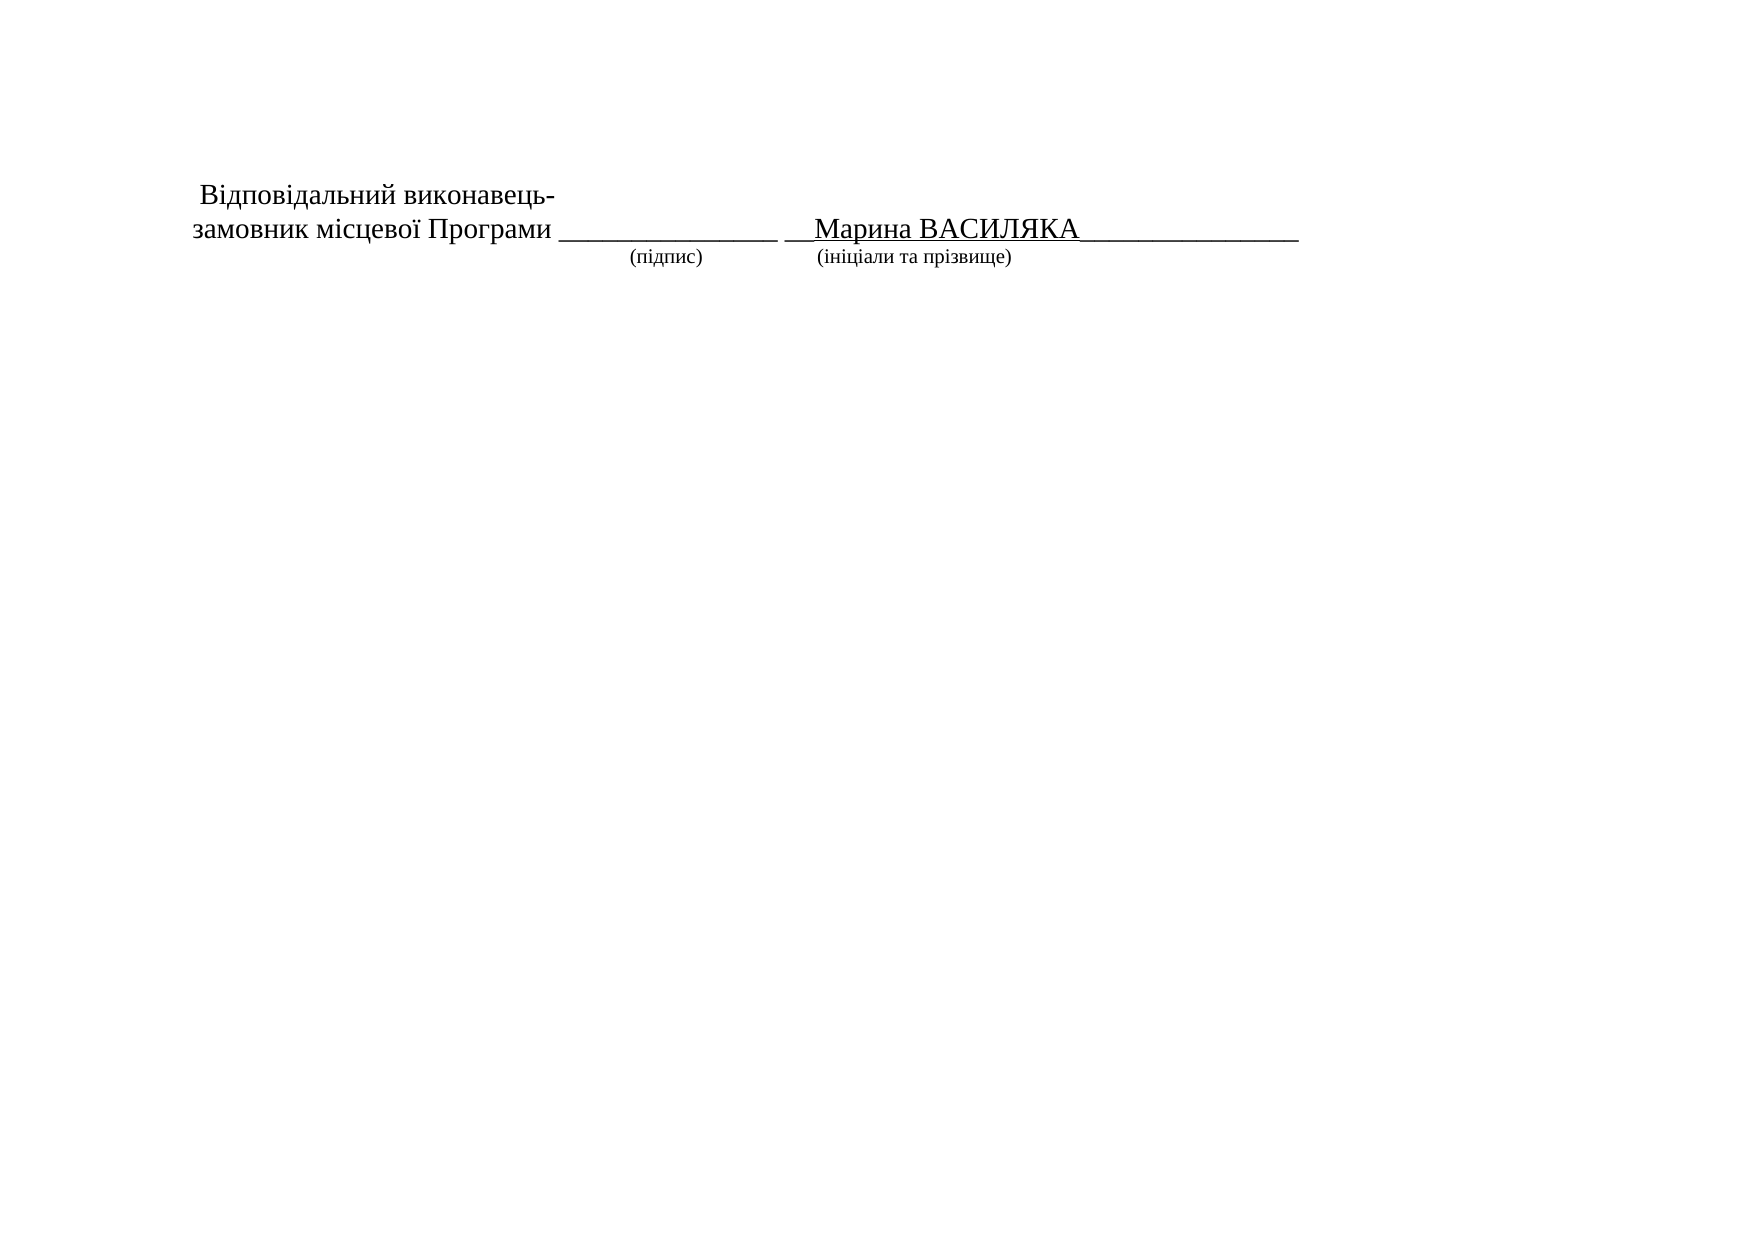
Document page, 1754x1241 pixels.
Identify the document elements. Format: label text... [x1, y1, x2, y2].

text Відповідальний виконавець- [118, 177, 1636, 211]
text замовник місцевої Програми _______________ __Марина ВАСИЛЯКА_______________ [118, 211, 1636, 244]
text (підпис) (ініціали та прізвище) [118, 244, 1636, 268]
